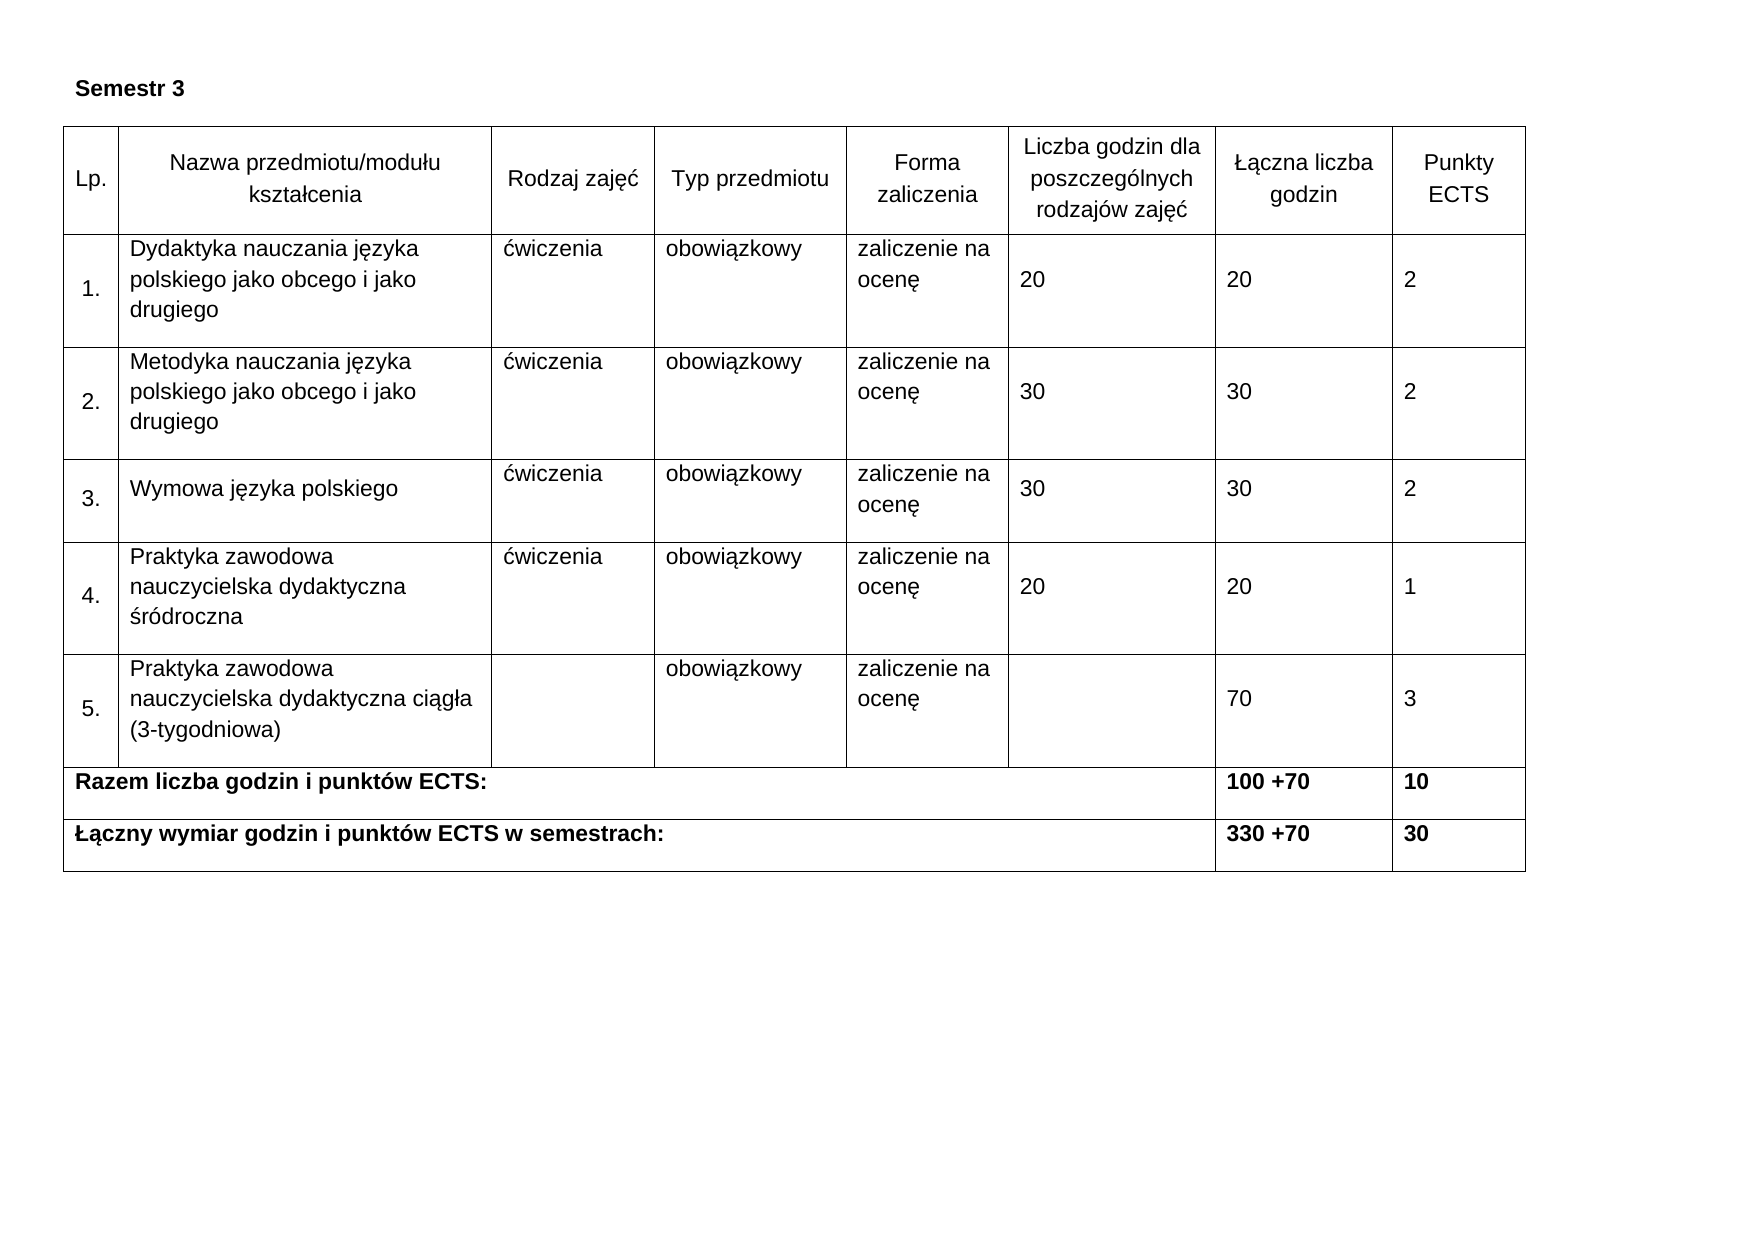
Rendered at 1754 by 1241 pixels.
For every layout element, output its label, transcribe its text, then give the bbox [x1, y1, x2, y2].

table_cell 20 [1216, 543, 1392, 654]
table_cell Praktyka zawodowa nauczycielska dydaktyczna śródroczna [119, 543, 491, 654]
table_cell 2 [1393, 348, 1525, 459]
table_cell 20 [1009, 543, 1215, 654]
table_cell Dydaktyka nauczania języka polskiego jako obcego i jako drugiego [119, 235, 491, 347]
table_cell zaliczenie na ocenę [847, 348, 1008, 459]
table_cell 30 [1216, 348, 1392, 459]
table_cell 3 [1393, 655, 1525, 767]
table_cell 5. [64, 655, 118, 767]
table_cell zaliczenie na ocenę [847, 655, 1008, 767]
table_cell 3. [64, 460, 118, 542]
table_cell 330 +70 [1216, 820, 1392, 871]
table_cell obowiązkowy [655, 543, 846, 654]
table_cell 10 [1393, 768, 1525, 819]
table_cell 30 [1009, 460, 1215, 542]
table_cell 2. [64, 348, 118, 459]
table_header Rodzaj zajęć [492, 127, 654, 234]
table_cell obowiązkowy [655, 655, 846, 767]
table_cell 20 [1216, 235, 1392, 347]
table_cell [492, 655, 654, 767]
table_cell Wymowa języka polskiego [119, 460, 491, 542]
table_cell ćwiczenia [492, 460, 654, 542]
table_header Punkty ECTS [1393, 127, 1525, 234]
table_cell 1. [64, 235, 118, 347]
text Semestr 3 [75, 75, 1679, 101]
table_cell 1 [1393, 543, 1525, 654]
table_cell 2 [1393, 460, 1525, 542]
table_header Lp. [64, 127, 118, 234]
table_cell obowiązkowy [655, 235, 846, 347]
table_cell 2 [1393, 235, 1525, 347]
table_cell Metodyka nauczania języka polskiego jako obcego i jako drugiego [119, 348, 491, 459]
table_header Liczba godzin dla poszczególnych rodzajów zajęć [1009, 127, 1215, 234]
table_cell zaliczenie na ocenę [847, 543, 1008, 654]
table_cell obowiązkowy [655, 348, 846, 459]
table_cell 20 [1009, 235, 1215, 347]
table_header Forma zaliczenia [847, 127, 1008, 234]
table_cell Praktyka zawodowa nauczycielska dydaktyczna ciągła (3-tygodniowa) [119, 655, 491, 767]
table_cell Razem liczba godzin i punktów ECTS: [64, 768, 1215, 819]
table_cell 30 [1393, 820, 1525, 871]
table_cell 4. [64, 543, 118, 654]
table_cell 100 +70 [1216, 768, 1392, 819]
table_header Typ przedmiotu [655, 127, 846, 234]
table_cell [1009, 655, 1215, 767]
table_cell 30 [1009, 348, 1215, 459]
table_header Łączna liczba godzin [1216, 127, 1392, 234]
table_cell zaliczenie na ocenę [847, 460, 1008, 542]
table_cell 70 [1216, 655, 1392, 767]
table_header Nazwa przedmiotu/modułu kształcenia [119, 127, 491, 234]
table_cell 30 [1216, 460, 1392, 542]
table_cell ćwiczenia [492, 543, 654, 654]
table_cell Łączny wymiar godzin i punktów ECTS w semestrach: [64, 820, 1215, 871]
table_cell ćwiczenia [492, 235, 654, 347]
table_cell zaliczenie na ocenę [847, 235, 1008, 347]
table_cell ćwiczenia [492, 348, 654, 459]
table_cell obowiązkowy [655, 460, 846, 542]
